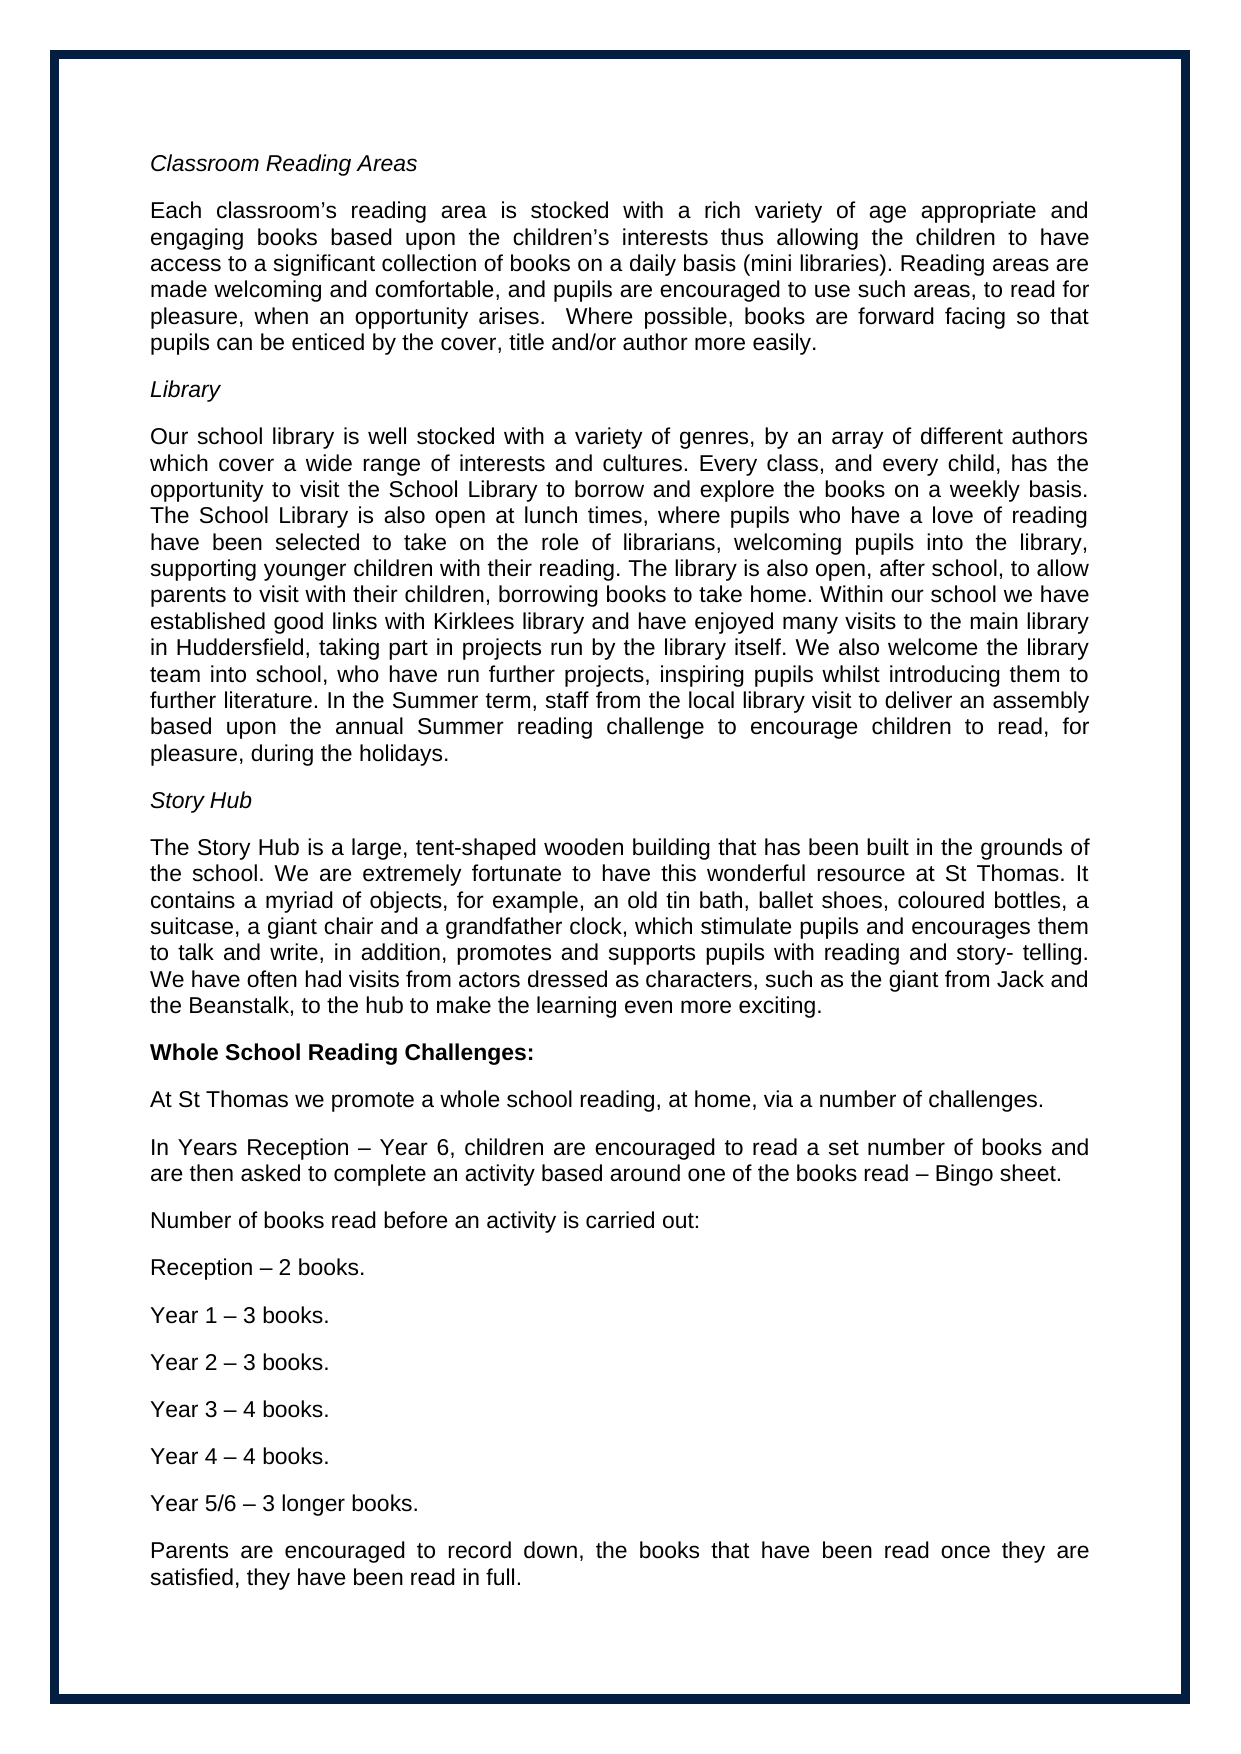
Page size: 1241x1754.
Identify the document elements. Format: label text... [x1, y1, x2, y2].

text The Story Hub is a large, tent-shaped wooden building that has been built in the grounds of the school. We are extremely fortunate to have this wonderful resource at St Thomas. It contains a myriad of objects, for example, an old tin bath, ballet shoes, coloured bottles, a suitcase, a giant chair and a grandfather clock, which stimulate pupils and encourages them to talk and write, in addition, promotes and supports pupils with reading and story- telling. We have often had visits from actors dressed as characters, such as the giant from Jack and the Beanstalk, to the hub to make the learning even more exciting. [150, 834, 1090, 1018]
text Whole School Reading Challenges: [150, 1039, 1090, 1066]
text Year 4 – 4 books. [150, 1443, 1090, 1469]
text Year 3 – 4 books. [150, 1396, 1090, 1422]
text In Years Reception – Year 6, children are encouraged to read a set number of books and are then asked to complete an activity based around one of the books read – Bingo sheet. [150, 1134, 1090, 1186]
text Story Hub [150, 787, 1090, 813]
text Year 2 – 3 books. [150, 1349, 1090, 1375]
text Library [150, 376, 1090, 402]
text Classroom Reading Areas [150, 150, 1090, 176]
text Each classroom’s reading area is stocked with a rich variety of age appropriate and engaging books based upon the children’s interests thus allowing the children to have access to a significant collection of books on a daily basis (mini libraries). Reading areas are made welcoming and comfortable, and pupils are encouraged to use such areas, to read for pleasure, when an opportunity arises. Where possible, books are forward facing so that pupils can be enticed by the cover, title and/or author more easily. [150, 197, 1090, 355]
text Year 5/6 – 3 longer books. [150, 1490, 1090, 1517]
text Our school library is well stocked with a variety of genres, by an array of different authors which cover a wide range of interests and cultures. Every class, and every child, has the opportunity to visit the School Library to borrow and explore the books on a weekly basis. The School Library is also open at lunch times, where pupils who have a love of reading have been selected to take on the role of librarians, welcoming pupils into the library, supporting younger children with their reading. The library is also open, after school, to allow parents to visit with their children, borrowing books to take home. Within our school we have established good links with Kirklees library and have enjoyed many visits to the main library in Huddersfield, taking part in projects run by the library itself. We also welcome the library team into school, who have run further projects, inspiring pupils whilst introducing them to further literature. In the Summer term, staff from the local library visit to deliver an assembly based upon the annual Summer reading challenge to encourage children to read, for pleasure, during the holidays. [150, 423, 1090, 766]
text Parents are encouraged to record down, the books that have been read once they are satisfied, they have been read in full. [150, 1537, 1090, 1590]
text Year 1 – 3 books. [150, 1302, 1090, 1328]
text Reception – 2 books. [150, 1254, 1090, 1281]
text At St Thomas we promote a whole school reading, at home, via a number of challenges. [150, 1086, 1090, 1113]
text Number of books read before an activity is carried out: [150, 1207, 1090, 1233]
